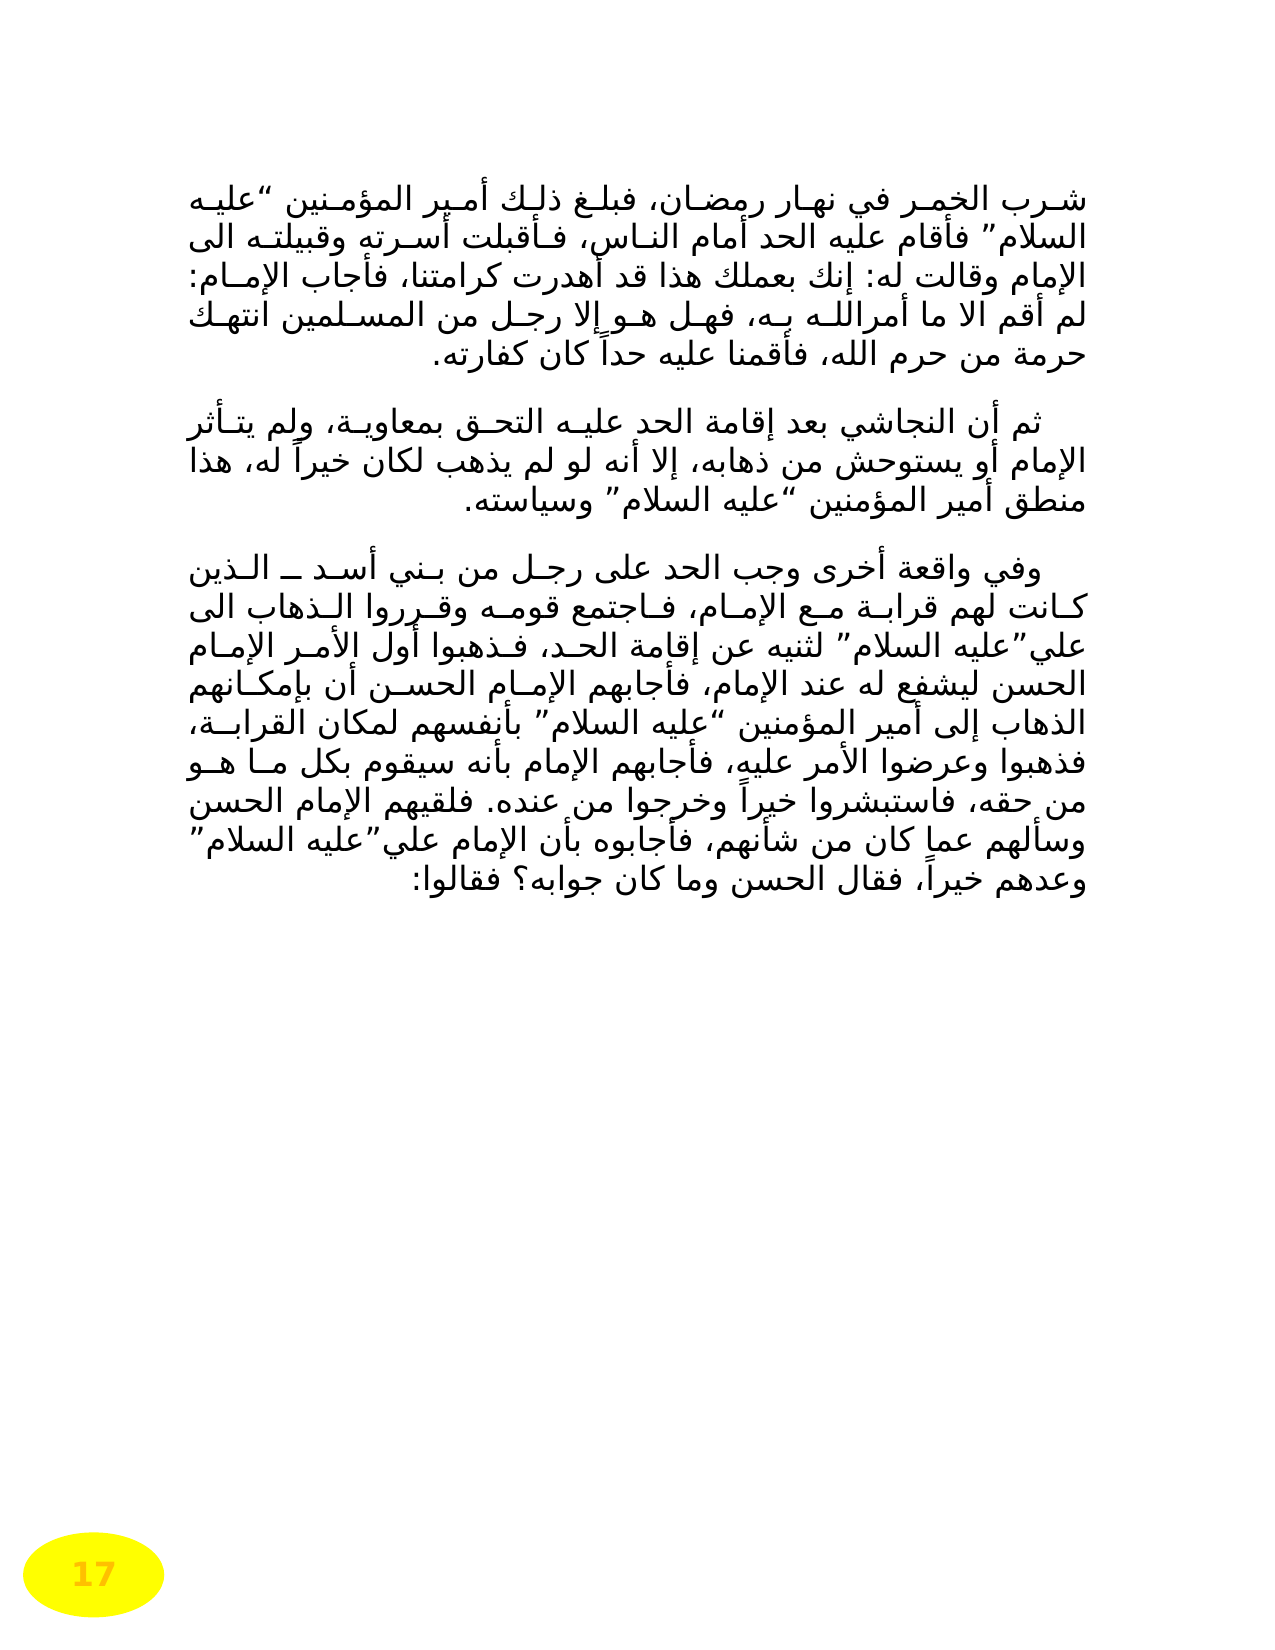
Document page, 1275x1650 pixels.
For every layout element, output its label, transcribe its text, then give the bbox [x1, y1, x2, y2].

text ثم أن النجاشي بعد إقامة الحد عليه التحق بمعاوية، ولم يتأثر الإمام أو يستوحش من ذهابه، إلا أنه لو لم يذهب لكان خيراً له، هذا منطق أمير المؤمنين “عليه السلام” وسياسته. [187, 403, 1087, 519]
text وفي واقعة أخرى وجب الحد على رجل من بني أسد ـ الذين كانت لهم قرابة مع الإمام، فاجتمع قومه وقرروا الذهاب الى علي”عليه السلام” لثنيه عن إقامة الحد، فذهبوا أول الأمر الإمام الحسن ليشفع له عند الإمام، فأجابهم الإمام الحسن أن بإمكانهم الذهاب إلى أمير المؤمنين “عليه السلام” بأنفسهم لمكان القرابة، فذهبوا وعرضوا الأمر عليه، فأجابهم الإمام بأنه سيقوم بكل ما هو من حقه، فاستبشروا خيراً وخرجوا من عنده. فلقيهم الإمام الحسن وسألهم عما كان من شأنهم، فأجابوه بأن الإمام علي”عليه السلام” وعدهم خيراً، فقال الحسن وما كان جوابه؟ فقالوا: [187, 548, 1087, 898]
text شرب الخمر في نهار رمضان، فبلغ ذلك أمير المؤمنين “عليه السلام” فأقام عليه الحد أمام الناس، فأقبلت أسرته وقبيلته الى الإمام وقالت له: إنك بعملك هذا قد أهدرت كرامتنا، فأجاب الإمام: لم أقم الا ما أمرالله به، فهل هو إلا رجل من المسلمين انتهك حرمة من حرم الله، فأقمنا عليه حداً كان كفارته. [187, 179, 1087, 373]
